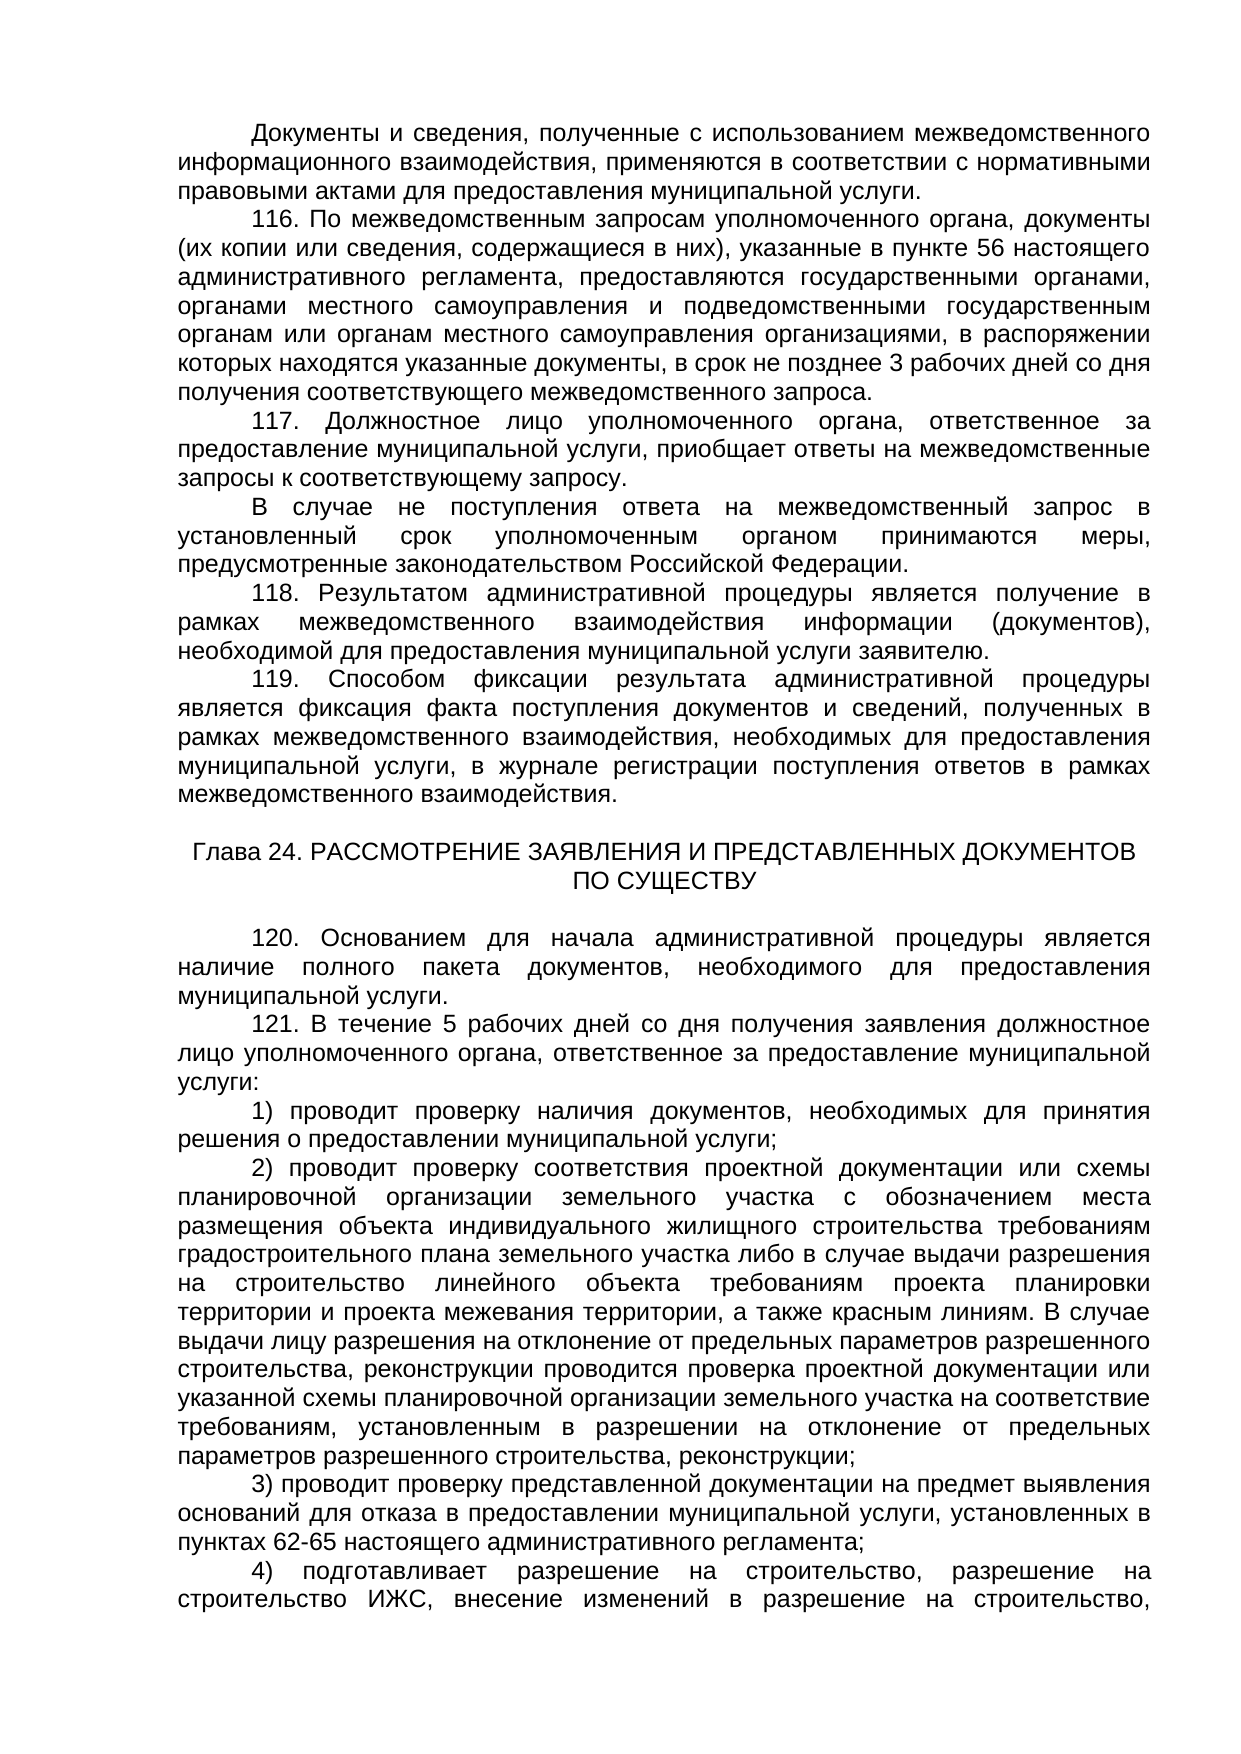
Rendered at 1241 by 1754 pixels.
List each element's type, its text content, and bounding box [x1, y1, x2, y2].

text 2) проводит проверку соответствия проектной документации или схемы планировочной организации земельного участка с обозначением места размещения объекта индивидуального жилищного строительства требованиям градостроительного плана земельного участка либо в случае выдачи разрешения на строительство линейного объекта требованиям проекта планировки территории и проекта межевания территории, а также красным линиям. В случае выдачи лицу разрешения на отклонение от предельных параметров разрешенного строительства, реконструкции проводится проверка проектной документации или указанной схемы планировочной организации земельного участка на соответствие требованиям, установленным в разрешении на отклонение от предельных параметров разрешенного строительства, реконструкции; [177, 1153, 1152, 1469]
text 118. Результатом административной процедуры является получение в рамках межведомственного взаимодействия информации (документов), необходимой для предоставления муниципальной услуги заявителю. [177, 578, 1152, 664]
text Глава 24. РАССМОТРЕНИЕ ЗАЯВЛЕНИЯ И ПРЕДСТАВЛЕННЫХ ДОКУМЕНТОВ ПО СУЩЕСТВУ [177, 837, 1152, 894]
text 1) проводит проверку наличия документов, необходимых для принятия решения о предоставлении муниципальной услуги; [177, 1096, 1152, 1153]
text В случае не поступления ответа на межведомственный запрос в установленный срок уполномоченным органом принимаются меры, предусмотренные законодательством Российской Федерации. [177, 492, 1152, 578]
text 117. Должностное лицо уполномоченного органа, ответственное за предоставление муниципальной услуги, приобщает ответы на межведомственные запросы к соответствующему запросу. [177, 406, 1152, 492]
text 116. По межведомственным запросам уполномоченного органа, документы (их копии или сведения, содержащиеся в них), указанные в пункте 56 настоящего административного регламента, предоставляются государственными органами, органами местного самоуправления и подведомственными государственным органам или органам местного самоуправления организациями, в распоряжении которых находятся указанные документы, в срок не позднее 3 рабочих дней со дня получения соответствующего межведомственного запроса. [177, 204, 1152, 406]
text Документы и сведения, полученные с использованием межведомственного информационного взаимодействия, применяются в соответствии с нормативными правовыми актами для предоставления муниципальной услуги. [177, 118, 1152, 204]
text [177, 1556, 1152, 1613]
text 3) проводит проверку представленной документации на предмет выявления оснований для отказа в предоставлении муниципальной услуги, установленных в пунктах 62-65 настоящего административного регламента; [177, 1469, 1152, 1556]
text 121. В течение 5 рабочих дней со дня получения заявления должностное лицо уполномоченного органа, ответственное за предоставление муниципальной услуги: [177, 1009, 1152, 1096]
text 119. Способом фиксации результата административной процедуры является фиксация факта поступления документов и сведений, полученных в рамках межведомственного взаимодействия, необходимых для предоставления муниципальной услуги, в журнале регистрации поступления ответов в рамках межведомственного взаимодействия. [177, 664, 1152, 808]
text 120. Основанием для начала административной процедуры является наличие полного пакета документов, необходимого для предоставления муниципальной услуги. [177, 923, 1152, 1009]
